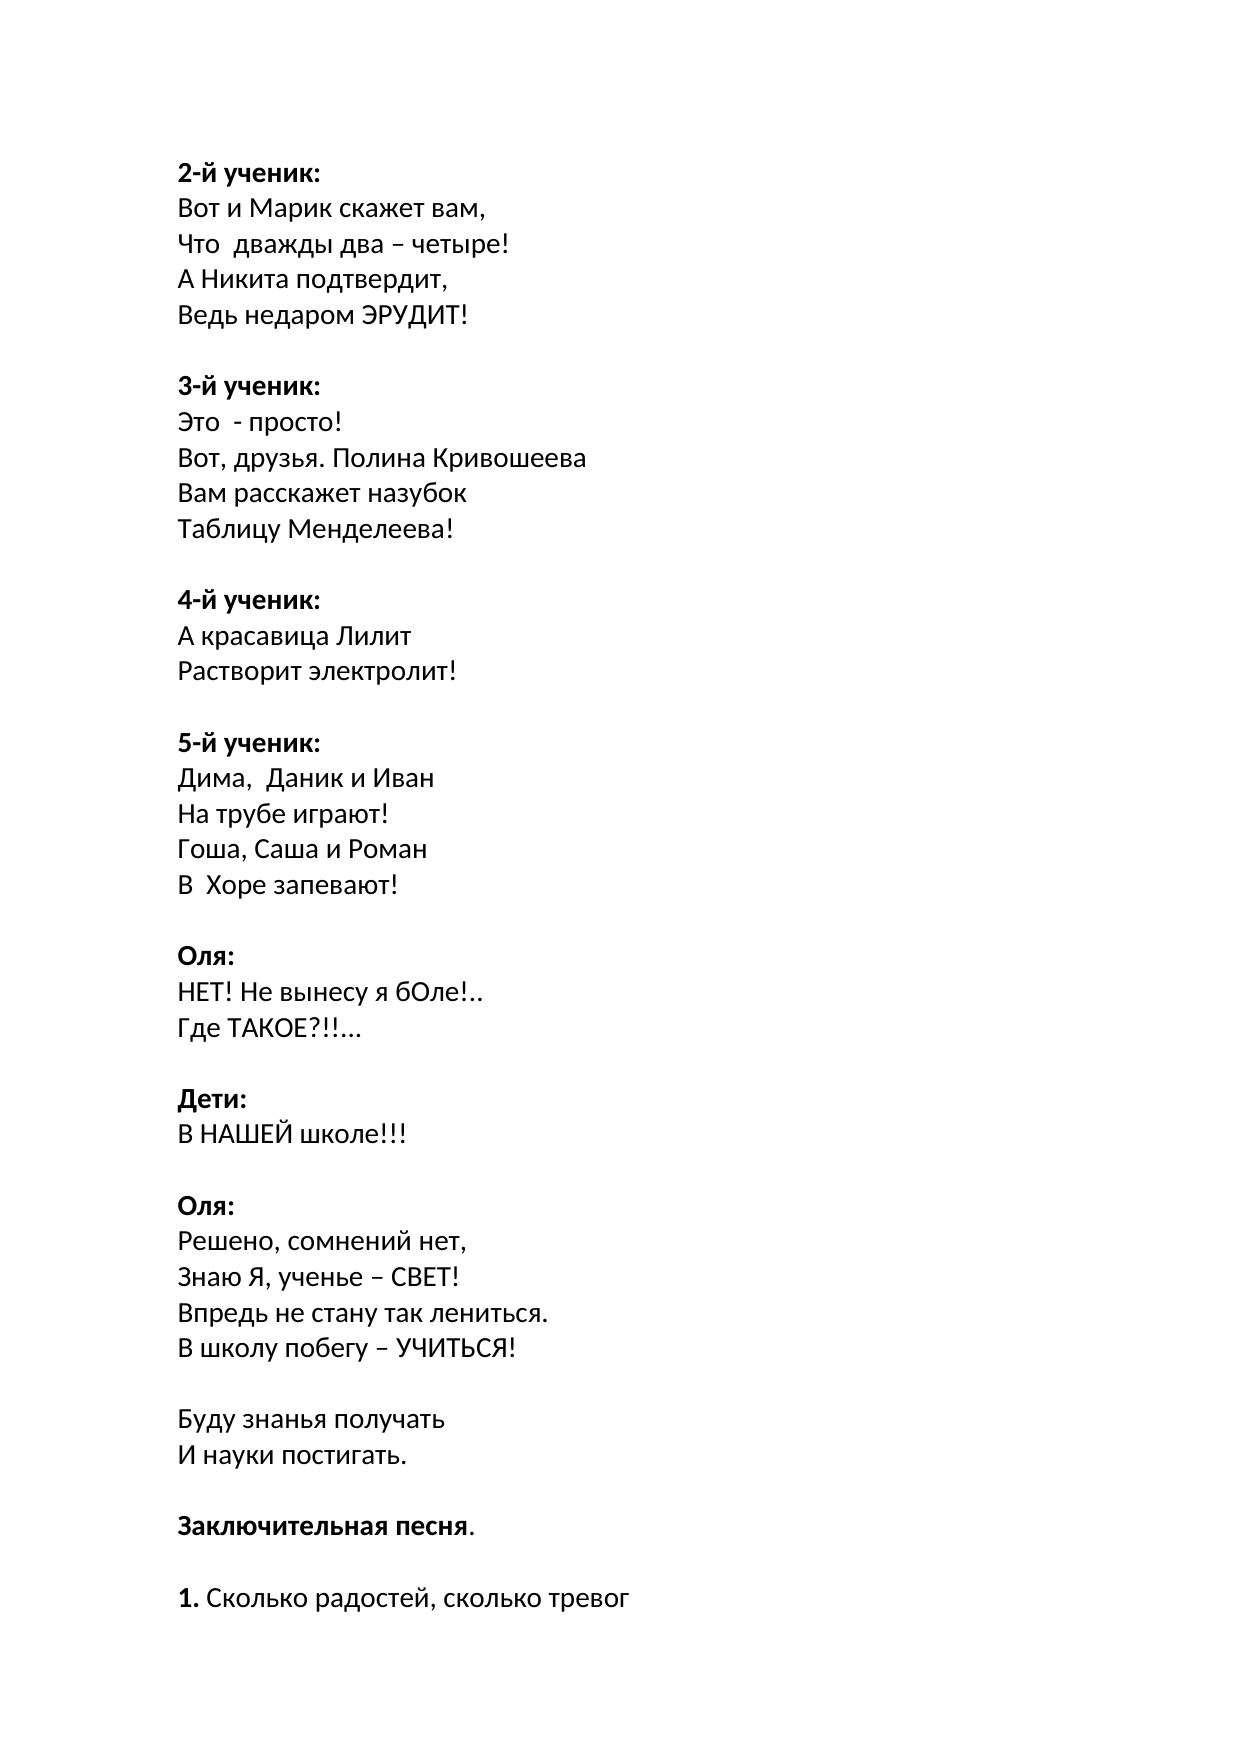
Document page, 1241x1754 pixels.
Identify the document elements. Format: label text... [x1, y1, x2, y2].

text Вам расскажет назубок [177, 474, 1152, 510]
text 1. Сколько радостей, сколько тревог [177, 1579, 1152, 1614]
text На трубе играют! [177, 795, 1152, 831]
text А Никита подтвердит, [177, 261, 1152, 296]
text Буду знанья получать [177, 1401, 1152, 1436]
text НЕТ! Не вынесу я бОле!.. [177, 973, 1152, 1009]
text Вот, друзья. Полина Кривошеева [177, 439, 1152, 474]
text В Хоре запевают! [177, 866, 1152, 902]
text 4-й ученик: [177, 581, 1152, 617]
text Таблицу Менделеева! [177, 510, 1152, 546]
text 3-й ученик: [177, 367, 1152, 403]
text Что дважды два – четыре! [177, 225, 1152, 261]
text Это - просто! [177, 403, 1152, 439]
text Гоша, Саша и Роман [177, 831, 1152, 866]
text 5-й ученик: [177, 724, 1152, 759]
text Знаю Я, ученье – СВЕТ! [177, 1258, 1152, 1294]
text В НАШЕЙ школе!!! [177, 1116, 1152, 1151]
text Оля: [177, 1187, 1152, 1222]
text А красавица Лилит [177, 617, 1152, 652]
text Растворит электролит! [177, 652, 1152, 688]
text Где ТАКОЕ?!!... [177, 1009, 1152, 1044]
text 2-й ученик: [177, 154, 1152, 189]
text Ведь недаром ЭРУДИТ! [177, 296, 1152, 332]
text Решено, сомнений нет, [177, 1222, 1152, 1258]
text И науки постигать. [177, 1436, 1152, 1472]
text Заключительная песня. [177, 1507, 1152, 1543]
text Впредь не стану так лениться. [177, 1294, 1152, 1329]
text Вот и Марик скажет вам, [177, 189, 1152, 225]
text Дети: [177, 1080, 1152, 1116]
text Оля: [177, 937, 1152, 973]
text Дима, Даник и Иван [177, 759, 1152, 795]
text В школу побегу – УЧИТЬСЯ! [177, 1329, 1152, 1365]
